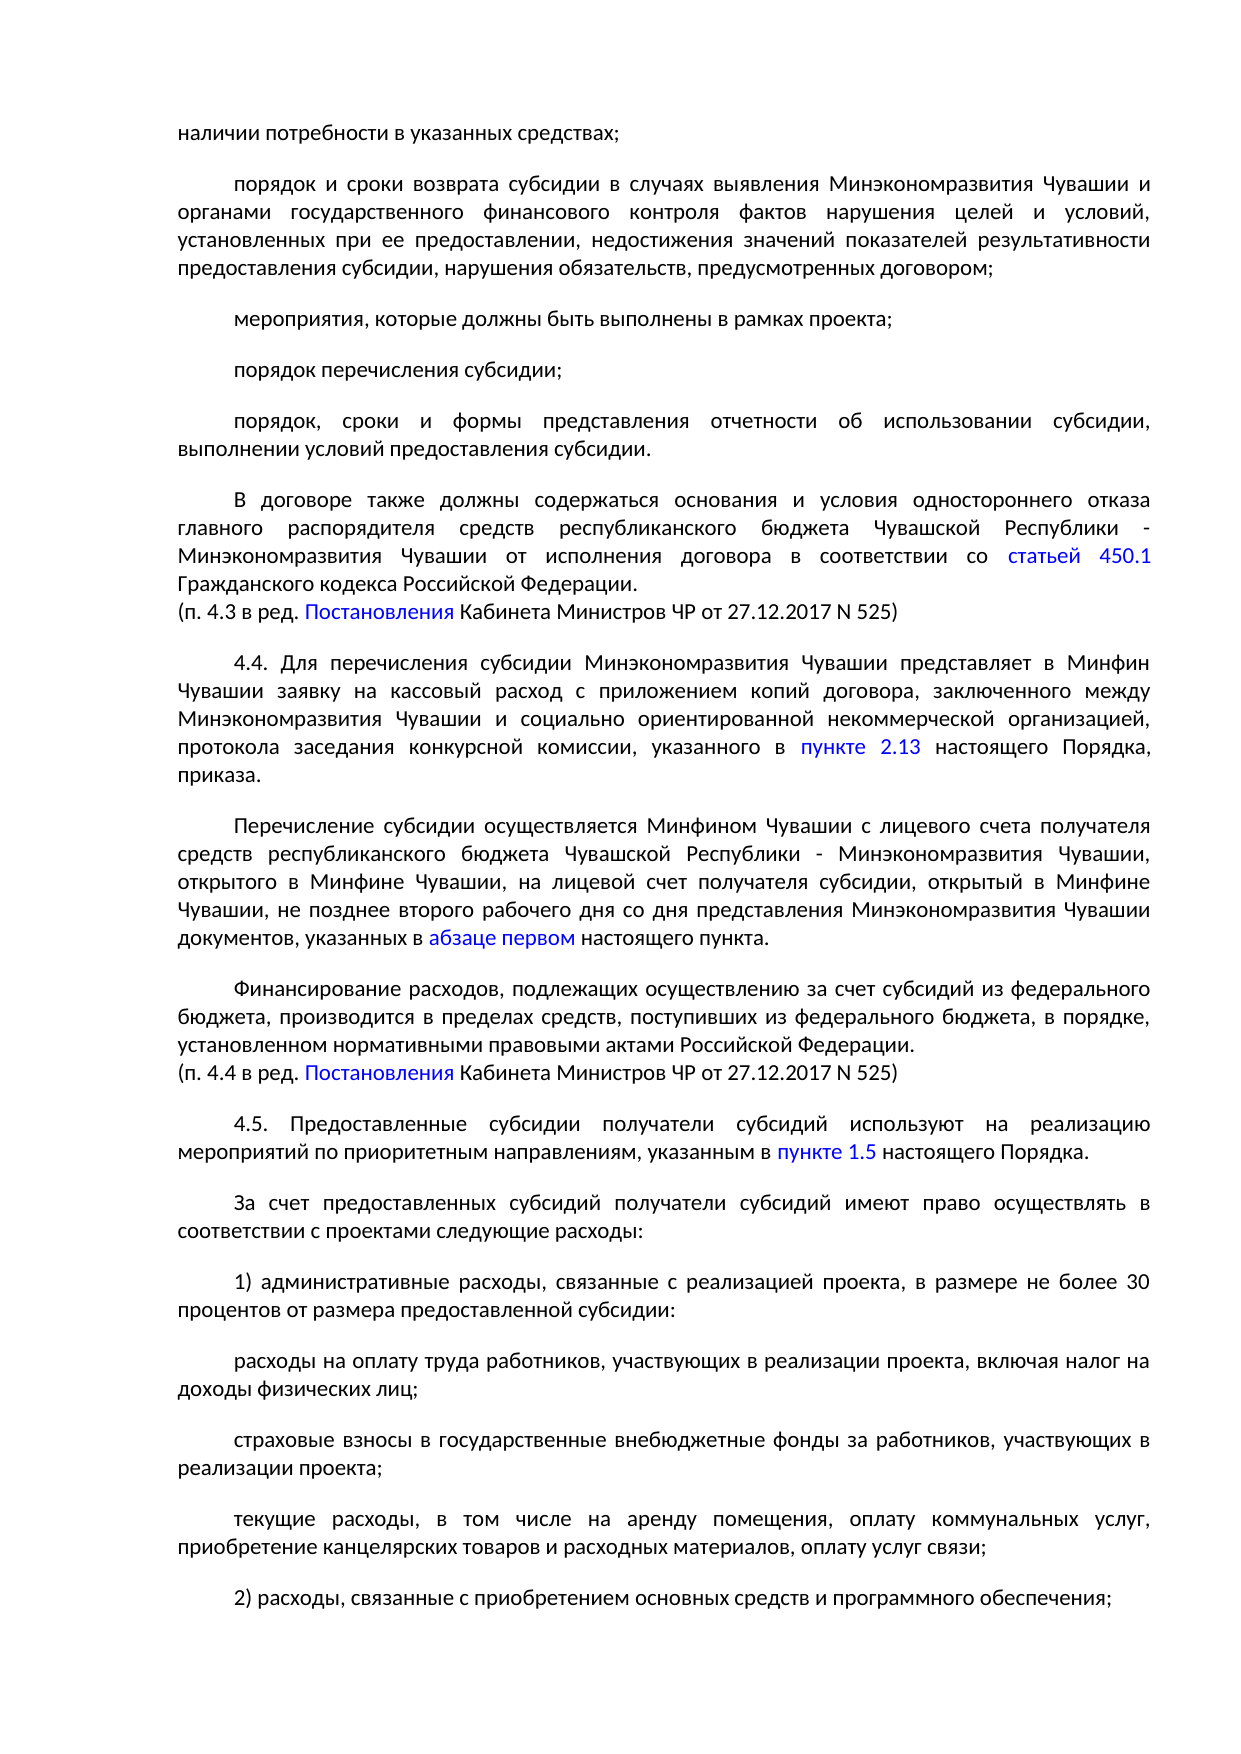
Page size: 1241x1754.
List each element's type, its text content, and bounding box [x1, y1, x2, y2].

text За счет предоставленных субсидий получатели субсидий имеют право осуществлять в соответствии с проектами следующие расходы: [177, 1188, 1152, 1244]
text (п. 4.4 в ред. Постановления Кабинета Министров ЧР от 27.12.2017 N 525) [177, 1058, 1152, 1086]
text мероприятия, которые должны быть выполнены в рамках проекта; [177, 304, 1152, 332]
text (п. 4.3 в ред. Постановления Кабинета Министров ЧР от 27.12.2017 N 525) [177, 597, 1152, 625]
text 2) расходы, связанные с приобретением основных средств и программного обеспечения; [177, 1583, 1152, 1611]
text порядок, сроки и формы представления отчетности об использовании субсидии, выполнении условий предоставления субсидии. [177, 406, 1152, 462]
text В договоре также должны содержаться основания и условия одностороннего отказа главного распорядителя средств республиканского бюджета Чувашской Республики - Минэкономразвития Чувашии от исполнения договора в соответствии со статьей 450.1 Гражданского кодекса Российской Федерации. [177, 485, 1152, 597]
text Финансирование расходов, подлежащих осуществлению за счет субсидий из федерального бюджета, производится в пределах средств, поступивших из федерального бюджета, в порядке, установленном нормативными правовыми актами Российской Федерации. [177, 974, 1152, 1058]
text 4.5. Предоставленные субсидии получатели субсидий используют на реализацию мероприятий по приоритетным направлениям, указанным в пункте 1.5 настоящего Порядка. [177, 1109, 1152, 1165]
text порядок перечисления субсидии; [177, 355, 1152, 383]
text текущие расходы, в том числе на аренду помещения, оплату коммунальных услуг, приобретение канцелярских товаров и расходных материалов, оплату услуг связи; [177, 1504, 1152, 1560]
text расходы на оплату труда работников, участвующих в реализации проекта, включая налог на доходы физических лиц; [177, 1346, 1152, 1402]
text Перечисление субсидии осуществляется Минфином Чувашии с лицевого счета получателя средств республиканского бюджета Чувашской Республики - Минэкономразвития Чувашии, открытого в Минфине Чувашии, на лицевой счет получателя субсидии, открытый в Минфине Чувашии, не позднее второго рабочего дня со дня представления Минэкономразвития Чувашии документов, указанных в абзаце первом настоящего пункта. [177, 811, 1152, 951]
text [177, 118, 1152, 146]
text 4.4. Для перечисления субсидии Минэкономразвития Чувашии представляет в Минфин Чувашии заявку на кассовый расход с приложением копий договора, заключенного между Минэкономразвития Чувашии и социально ориентированной некоммерческой организацией, протокола заседания конкурсной комиссии, указанного в пункте 2.13 настоящего Порядка, приказа. [177, 648, 1152, 788]
text порядок и сроки возврата субсидии в случаях выявления Минэкономразвития Чувашии и органами государственного финансового контроля фактов нарушения целей и условий, установленных при ее предоставлении, недостижения значений показателей результативности предоставления субсидии, нарушения обязательств, предусмотренных договором; [177, 169, 1152, 281]
text страховые взносы в государственные внебюджетные фонды за работников, участвующих в реализации проекта; [177, 1425, 1152, 1481]
text 1) административные расходы, связанные с реализацией проекта, в размере не более 30 процентов от размера предоставленной субсидии: [177, 1267, 1152, 1323]
